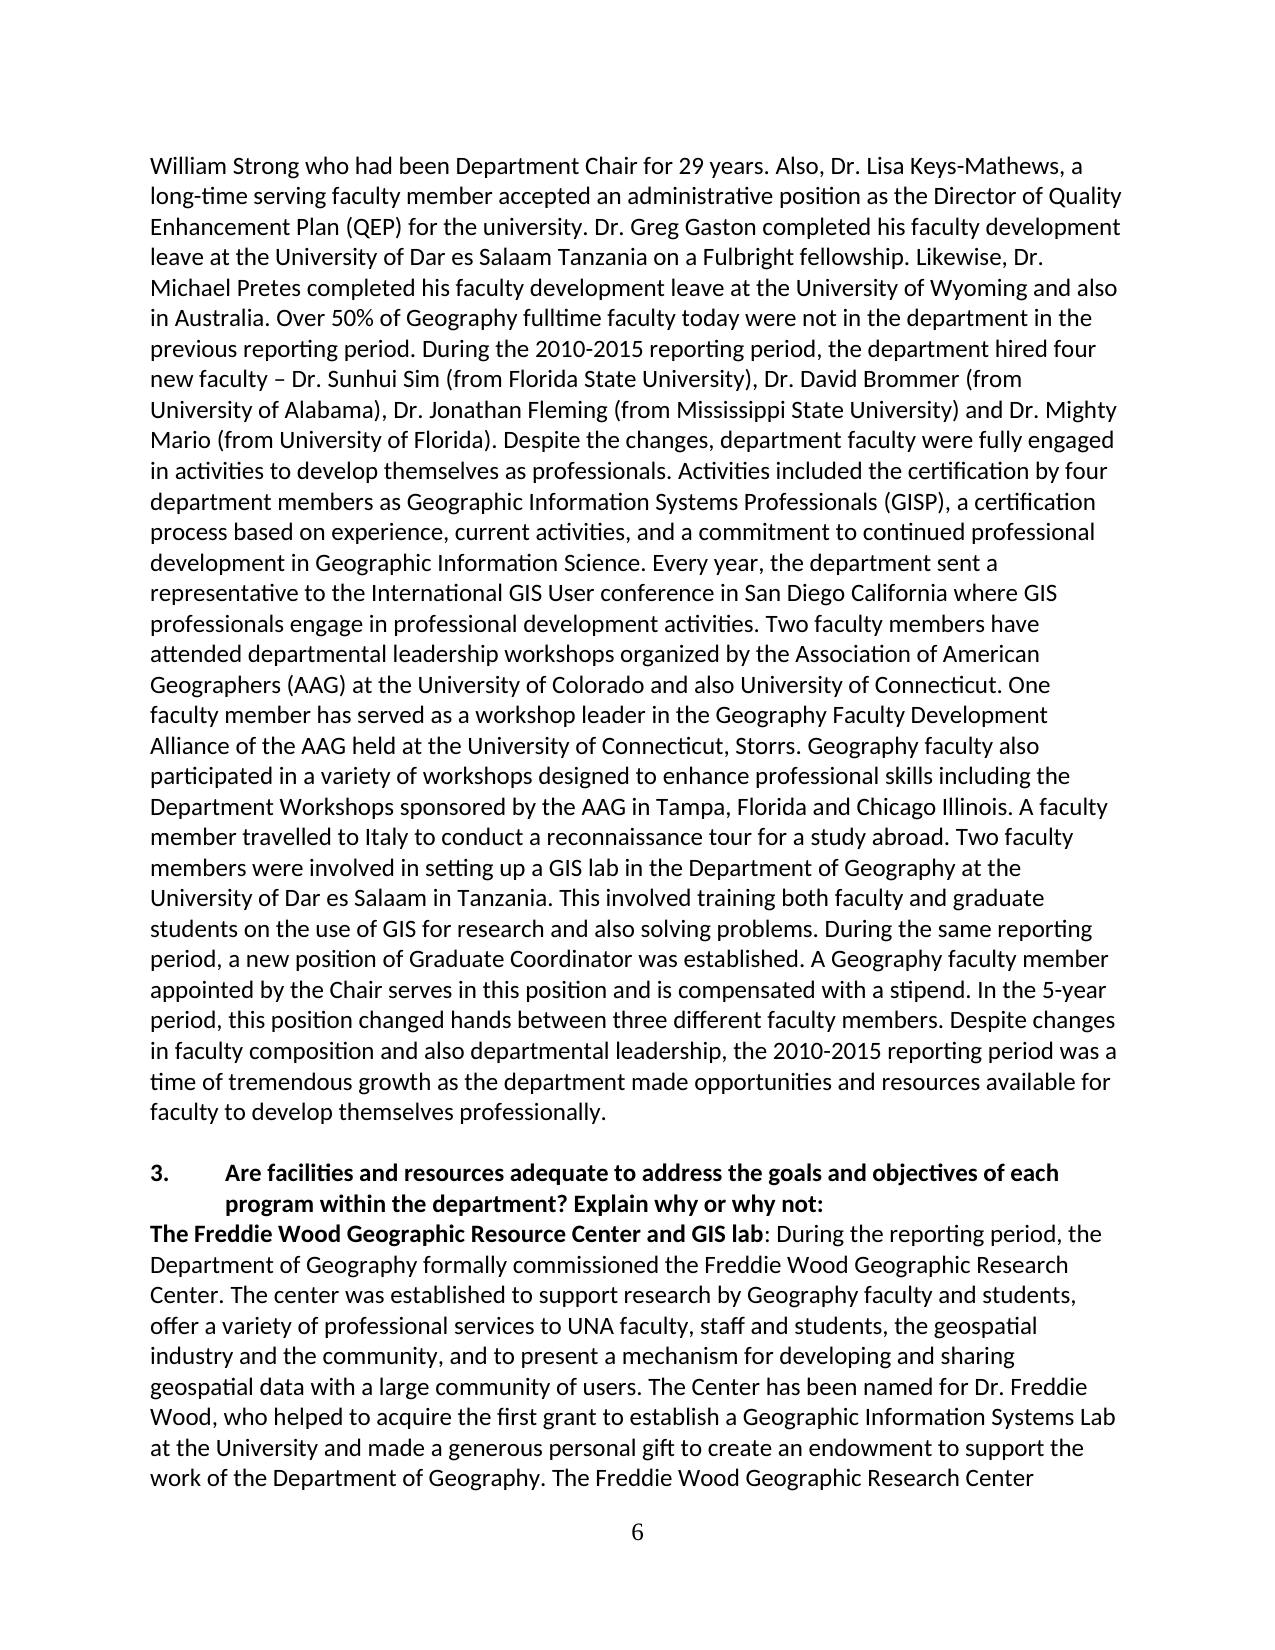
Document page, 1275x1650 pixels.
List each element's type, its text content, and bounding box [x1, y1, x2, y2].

text 3. Are facilities and resources adequate to address the goals and objectives of each program within the department? Explain why or why not: [150, 1157, 1125, 1218]
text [150, 1218, 1125, 1493]
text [150, 150, 1125, 1127]
